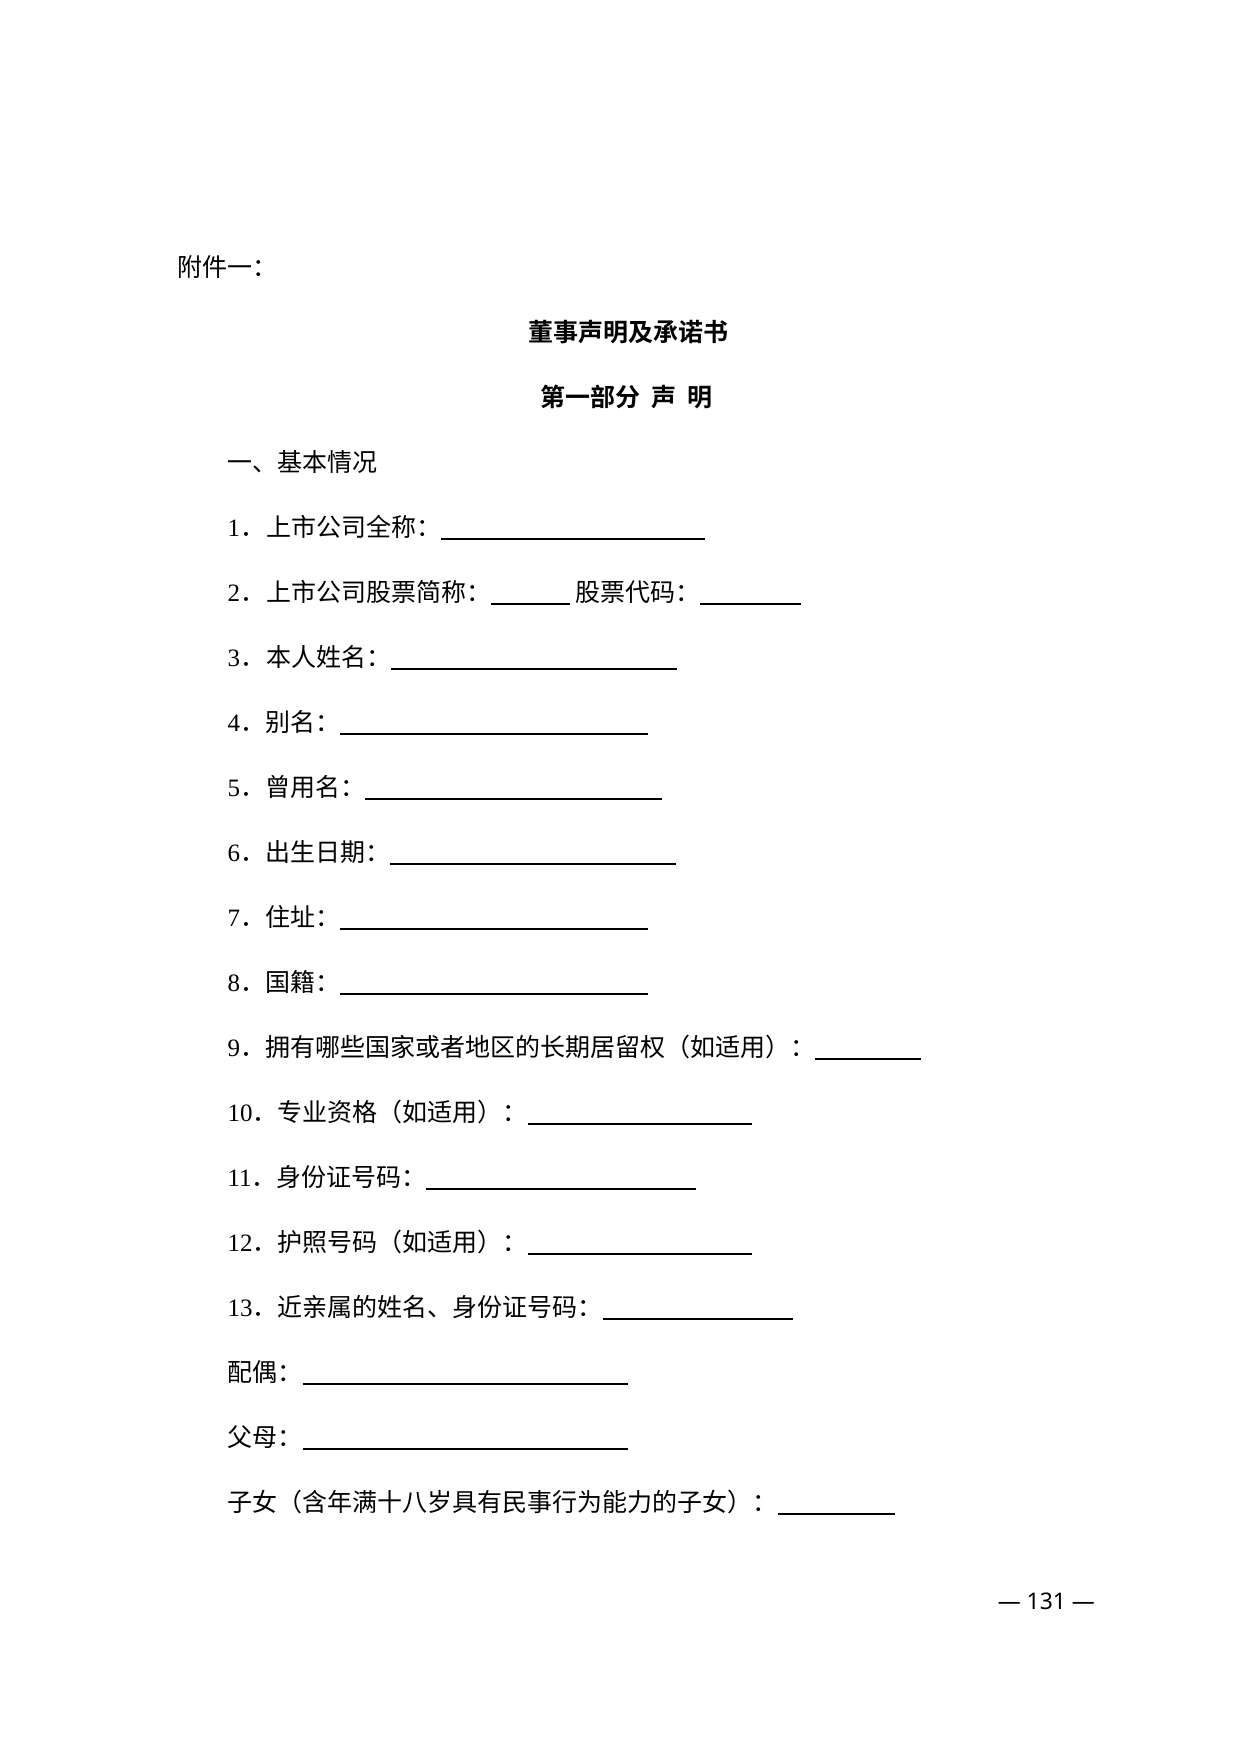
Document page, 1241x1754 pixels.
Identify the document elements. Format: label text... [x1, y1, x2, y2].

text 12．护照号码（如适用）： [177, 1208, 1075, 1273]
text 10．专业资格（如适用）： [177, 1078, 1075, 1143]
text 8．国籍： [177, 948, 1075, 1013]
list 本人姓名： [177, 623, 1075, 688]
list 上市公司股票简称： 股票代码： [177, 558, 1075, 623]
list 上市公司全称： [177, 493, 1075, 558]
text 配偶： [177, 1338, 1075, 1403]
text 11．身份证号码： [177, 1143, 1075, 1208]
text 一、基本情况 [177, 428, 1075, 493]
text 13．近亲属的姓名、身份证号码： [177, 1273, 1075, 1338]
text 5．曾用名： [177, 753, 1075, 818]
text 9．拥有哪些国家或者地区的长期居留权（如适用）： [177, 1013, 1075, 1078]
text 父母： [177, 1403, 1075, 1468]
text 第一部分 声 明 [177, 363, 1075, 428]
text 子女（含年满十八岁具有民事行为能力的子女）： [177, 1468, 1075, 1533]
text 4．别名： [177, 688, 1075, 753]
text 附件一： [177, 233, 1075, 298]
text 7．住址： [177, 883, 1075, 948]
text 董事声明及承诺书 [177, 298, 1075, 363]
text 6．出生日期： [177, 818, 1075, 883]
